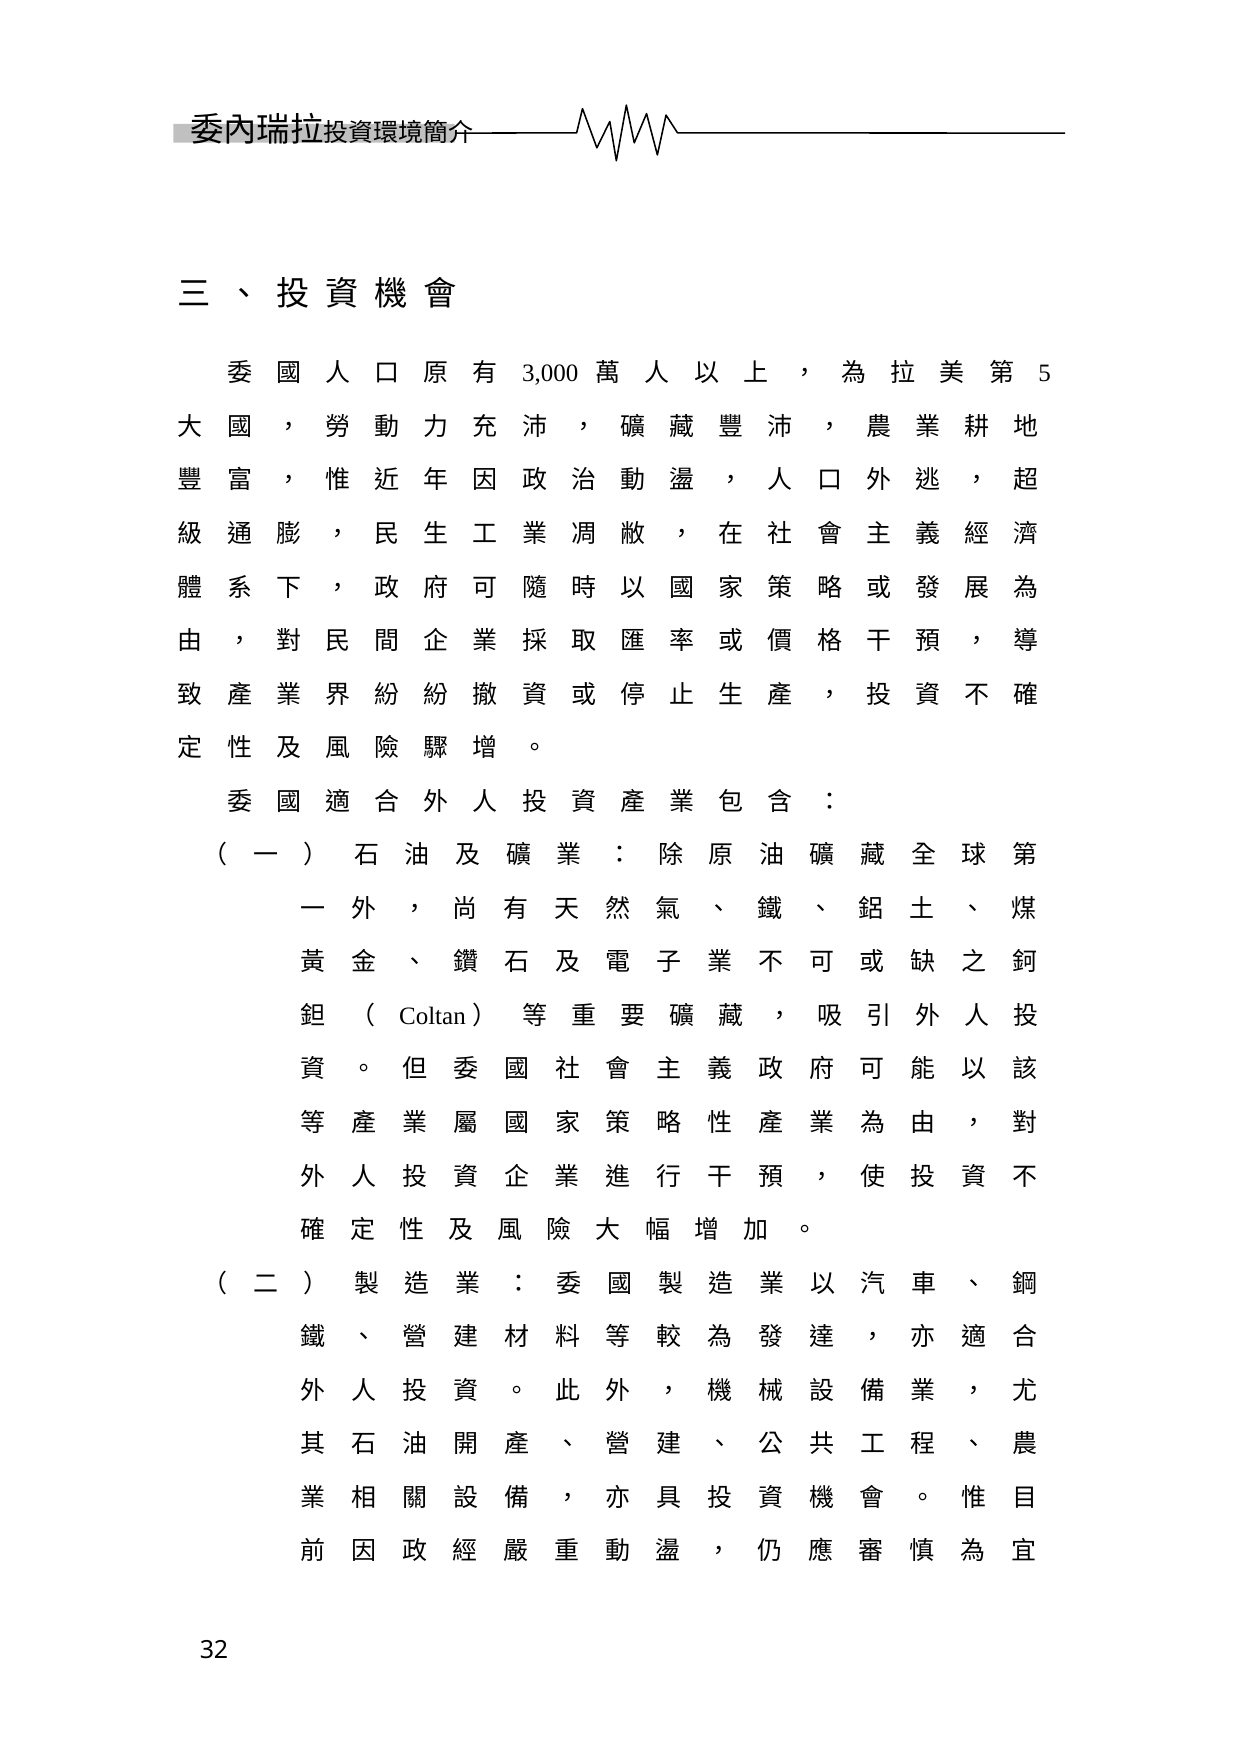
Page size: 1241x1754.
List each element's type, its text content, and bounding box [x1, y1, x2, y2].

text （一）石油及礦業：除原油礦藏全球第一外，尚有天然氣、鐵、鋁土、煤、黃金、鑽石及電子業不可或缺之鈳鉭（Coltan）等重要礦藏，吸引外人投資。但委國社會主義政府可能以該等產業屬國家策略性產業為由，對外人投資企業進行干預，使投資不確定性及風險大幅增加。 [202, 826, 1063, 1254]
text 三、投資機會 [178, 264, 1063, 317]
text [202, 1254, 1063, 1576]
text 委國適合外人投資產業包含： [178, 773, 1063, 826]
text 委國人口原有3,000萬人以上，為拉美第5大國，勞動力充沛，礦藏豐沛，農業耕地豐富，惟近年因政治動盪，人口外逃，超級通膨，民生工業凋敝，在社會主義經濟體系下，政府可隨時以國家策略或發展為由，對民間企業採取匯率或價格干預，導致產業界紛紛撤資或停止生產，投資不確定性及風險驟增。 [178, 344, 1063, 773]
